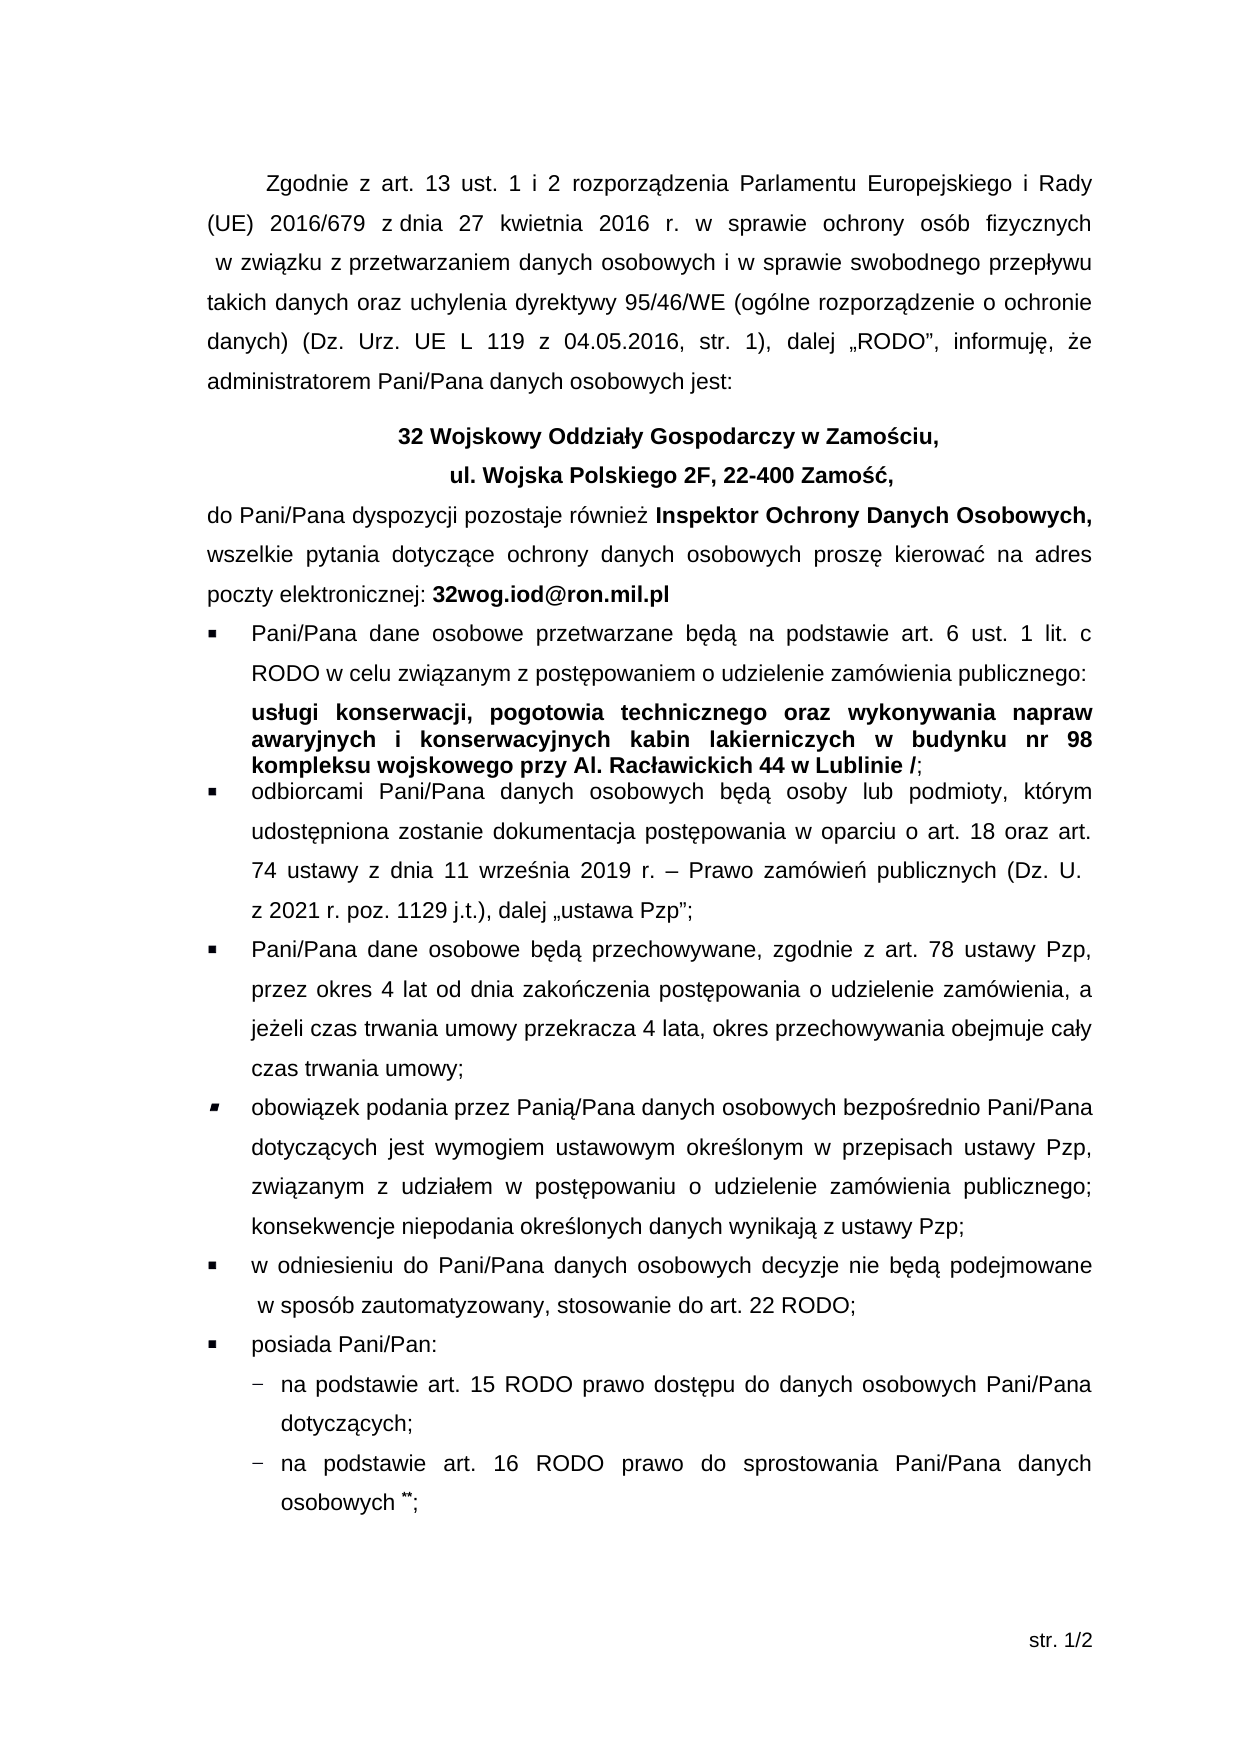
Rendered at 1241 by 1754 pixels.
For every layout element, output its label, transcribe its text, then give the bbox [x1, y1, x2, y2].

list Pani/Pana dane osobowe przetwarzane będą na podstawie art. 6 ust. 1 lit. c RODO w celu związanym z postępowaniem o udzielenie zamówienia publicznego: [207, 620, 1092, 686]
list posiada Pani/Pan: [207, 1331, 1092, 1357]
text usługi konserwacji, pogotowia technicznego oraz wykonywania napraw awaryjnych i konserwacyjnych kabin lakierniczych w budynku nr 98 kompleksu wojskowego przy Al. Racławickich 44 w Lublinie /; [251, 699, 1092, 778]
list na podstawie art. 15 RODO prawo dostępu do danych osobowych Pani/Pana dotyczących; [251, 1371, 1092, 1436]
list obowiązek podania przez Panią/Pana danych osobowych bezpośrednio Pani/Pana dotyczących jest wymogiem ustawowym określonym w przepisach ustawy Pzp, związanym z udziałem w postępowaniu o udzielenie zamówienia publicznego; konsekwencje niepodania określonych danych wynikają z ustawy Pzp; [207, 1094, 1092, 1239]
text Zgodnie z art. 13 ust. 1 i 2 rozporządzenia Parlamentu Europejskiego i Rady (UE) 2016/679 z dnia 27 kwietnia 2016 r. w sprawie ochrony osób fizycznych w związku z przetwarzaniem danych osobowych i w sprawie swobodnego przepływu takich danych oraz uchylenia dyrektywy 95/46/WE (ogólne rozporządzenie o ochronie danych) (Dz. Urz. UE L 119 z 04.05.2016, str. 1), dalej „RODO”, informuję, że administratorem Pani/Pana danych osobowych jest: [207, 170, 1092, 394]
list Pani/Pana dane osobowe będą przechowywane, zgodnie z art. 78 ustawy Pzp, przez okres 4 lat od dnia zakończenia postępowania o udzielenie zamówienia, a jeżeli czas trwania umowy przekracza 4 lata, okres przechowywania obejmuje cały czas trwania umowy; [207, 936, 1092, 1081]
list w odniesieniu do Pani/Pana danych osobowych decyzje nie będą podejmowane w sposób zautomatyzowany, stosowanie do art. 22 RODO; [207, 1252, 1092, 1318]
text 32 Wojskowy Oddziały Gospodarczy w Zamościu, ul. Wojska Polskiego 2F, 22-400 Zamość, [244, 423, 1092, 489]
list na podstawie art. 16 RODO prawo do sprostowania Pani/Pana danych osobowych **; [251, 1449, 1092, 1516]
list odbiorcami Pani/Pana danych osobowych będą osoby lub podmioty, którym udostępniona zostanie dokumentacja postępowania w oparciu o art. 18 oraz art. 74 ustawy z dnia 11 września 2019 r. – Prawo zamówień publicznych (Dz. U. z 2021 r. poz. 1129 j.t.), dalej „ustawa Pzp”; [207, 778, 1092, 923]
text do Pani/Pana dyspozycji pozostaje również Inspektor Ochrony Danych Osobowych, wszelkie pytania dotyczące ochrony danych osobowych proszę kierować na adres poczty elektronicznej: 32wog.iod@ron.mil.pl [207, 502, 1092, 607]
